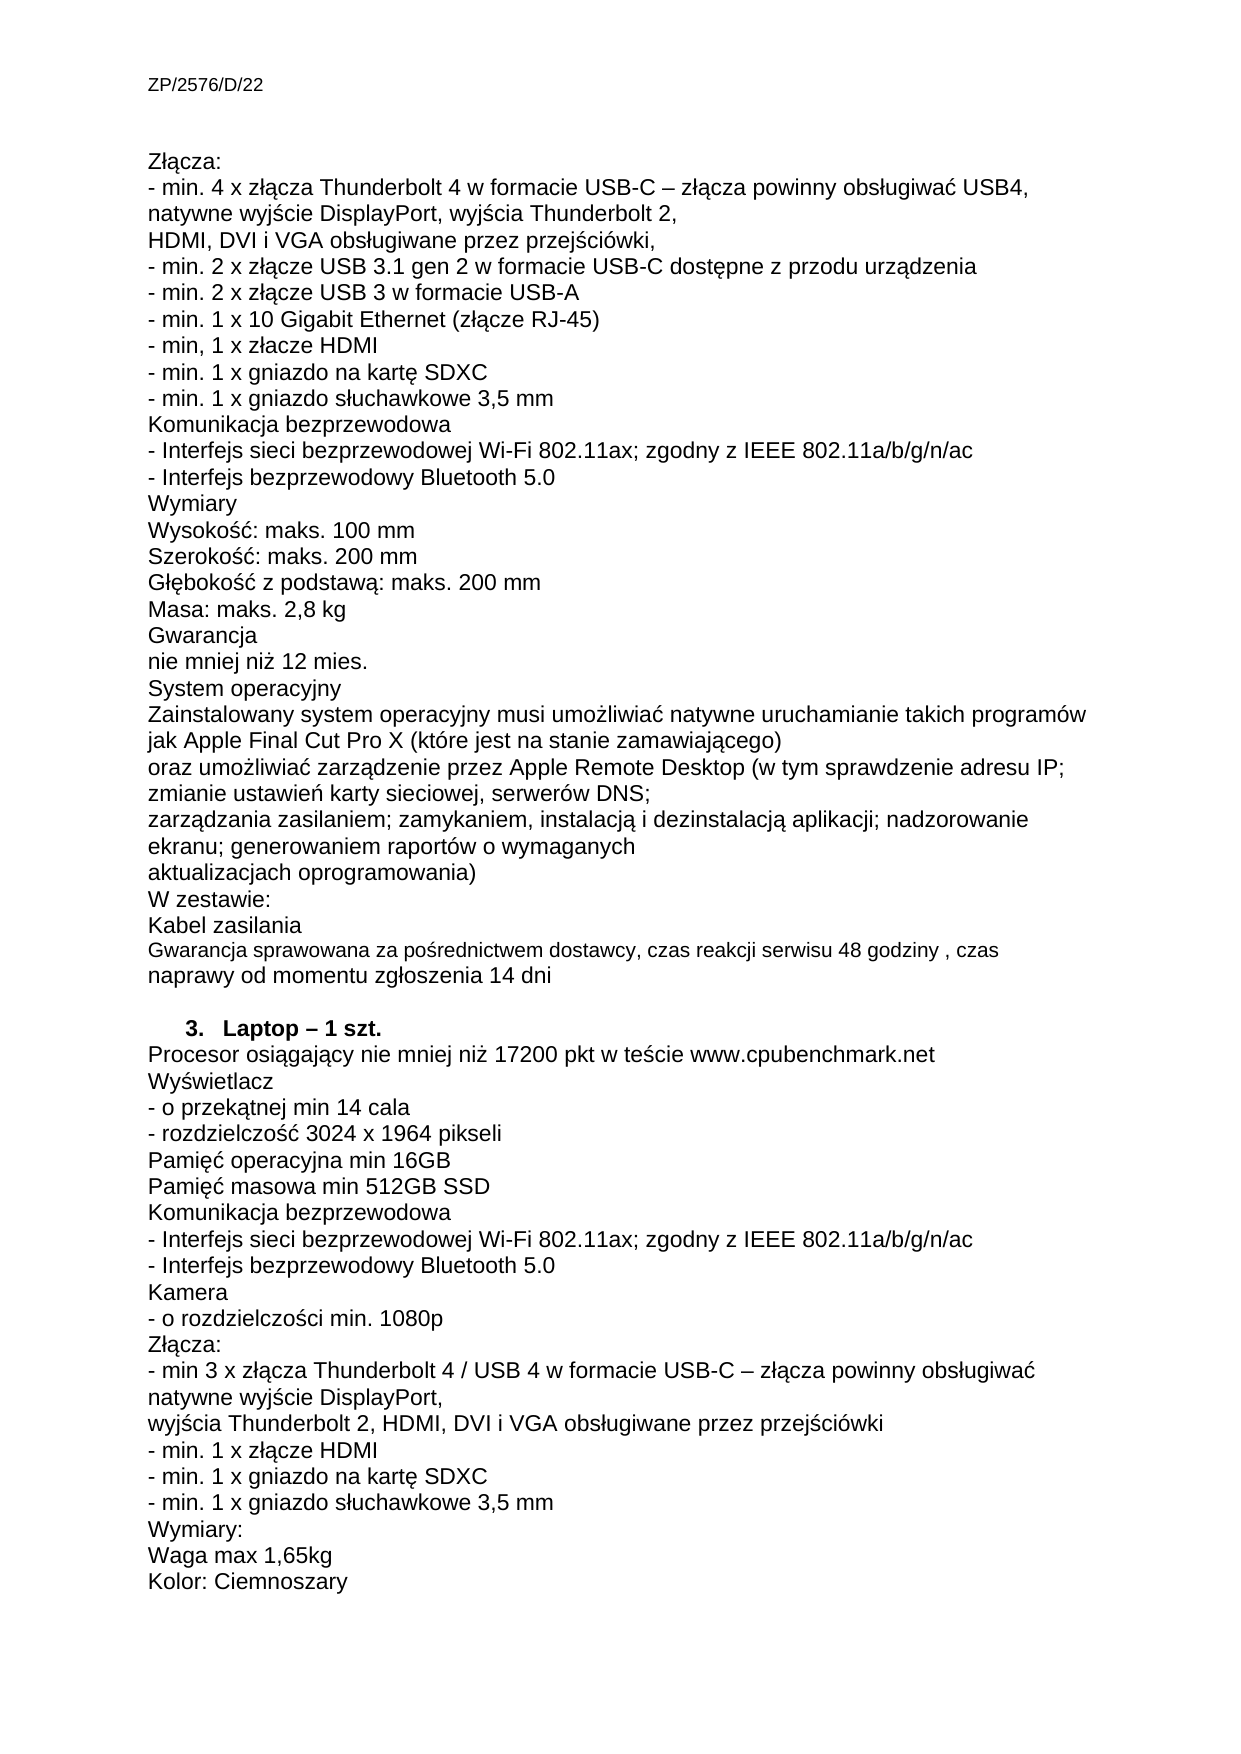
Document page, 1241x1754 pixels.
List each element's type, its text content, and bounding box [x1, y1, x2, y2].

text Zainstalowany system operacyjny musi umożliwiać natywne uruchamianie takich programów jak Apple Final Cut Pro X (które jest na stanie zamawiającego) [148, 701, 1093, 754]
text - min. 4 x złącza Thunderbolt 4 w formacie USB-C – złącza powinny obsługiwać USB4, natywne wyjście DisplayPort, wyjścia Thunderbolt 2, [148, 174, 1093, 227]
text nie mniej niż 12 mies. [148, 648, 1093, 675]
text Pamięć masowa min 512GB SSD [148, 1173, 1093, 1199]
text - Interfejs bezprzewodowy Bluetooth 5.0 [148, 1252, 1093, 1278]
text - min. 1 x gniazdo na kartę SDXC [148, 358, 1093, 385]
text Kolor: Ciemnoszary [148, 1568, 1093, 1595]
text Szerokość: maks. 200 mm [148, 543, 1093, 569]
text Kamera [148, 1278, 1093, 1305]
text aktualizacjach oprogramowania) [148, 859, 1093, 886]
text Złącza: [148, 1331, 1093, 1357]
text - min. 2 x złącze USB 3 w formacie USB-A [148, 279, 1093, 306]
text Gwarancja [148, 622, 1093, 648]
text - min. 1 x 10 Gigabit Ethernet (złącze RJ-45) [148, 306, 1093, 332]
text Wyświetlacz [148, 1068, 1093, 1094]
text - rozdzielczość 3024 x 1964 pikseli [148, 1120, 1093, 1147]
text - Interfejs bezprzewodowy Bluetooth 5.0 [148, 464, 1093, 490]
text - min, 1 x złacze HDMI [148, 332, 1093, 358]
text Pamięć operacyjna min 16GB [148, 1147, 1093, 1173]
text oraz umożliwiać zarządzenie przez Apple Remote Desktop (w tym sprawdzenie adresu IP; zmianie ustawień karty sieciowej, serwerów DNS; [148, 754, 1093, 806]
text Masa: maks. 2,8 kg [148, 596, 1093, 622]
text System operacyjny [148, 675, 1093, 701]
text HDMI, DVI i VGA obsługiwane przez przejściówki, [148, 227, 1093, 253]
text Procesor osiągający nie mniej niż 17200 pkt w teście www.cpubenchmark.net [148, 1041, 1093, 1068]
text - min. 2 x złącze USB 3.1 gen 2 w formacie USB-C dostępne z przodu urządzenia [148, 253, 1093, 279]
text Głębokość z podstawą: maks. 200 mm [148, 569, 1093, 596]
text - min. 1 x złącze HDMI [148, 1437, 1093, 1463]
text - Interfejs sieci bezprzewodowej Wi-Fi 802.11ax; zgodny z IEEE 802.11a/b/g/n/ac [148, 1226, 1093, 1252]
text naprawy od momentu zgłoszenia 14 dni [148, 962, 1093, 988]
text Złącza: [148, 148, 1093, 174]
text Gwarancja sprawowana za pośrednictwem dostawcy, czas reakcji serwisu 48 godziny , czas [148, 938, 1093, 962]
text Komunikacja bezprzewodowa [148, 1199, 1093, 1226]
text W zestawie: [148, 886, 1093, 912]
text Wymiary [148, 490, 1093, 517]
text - Interfejs sieci bezprzewodowej Wi-Fi 802.11ax; zgodny z IEEE 802.11a/b/g/n/ac [148, 437, 1093, 464]
text Waga max 1,65kg [148, 1542, 1093, 1568]
text wyjścia Thunderbolt 2, HDMI, DVI i VGA obsługiwane przez przejściówki [148, 1410, 1093, 1437]
text Kabel zasilania [148, 912, 1093, 938]
text zarządzania zasilaniem; zamykaniem, instalacją i dezinstalacją aplikacji; nadzorowanie ekranu; generowaniem raportów o wymaganych [148, 806, 1093, 859]
text - min. 1 x gniazdo słuchawkowe 3,5 mm [148, 385, 1093, 411]
text - o rozdzielczości min. 1080p [148, 1305, 1093, 1331]
text - min. 1 x gniazdo na kartę SDXC [148, 1463, 1093, 1489]
text - o przekątnej min 14 cala [148, 1094, 1093, 1120]
text Wymiary: [148, 1516, 1093, 1542]
text Wysokość: maks. 100 mm [148, 517, 1093, 543]
text Komunikacja bezprzewodowa [148, 411, 1093, 437]
text - min. 1 x gniazdo słuchawkowe 3,5 mm [148, 1489, 1093, 1516]
list Laptop – 1 szt. [185, 1015, 1093, 1041]
text - min 3 x złącza Thunderbolt 4 / USB 4 w formacie USB-C – złącza powinny obsługiwać natywne wyjście DisplayPort, [148, 1357, 1093, 1410]
